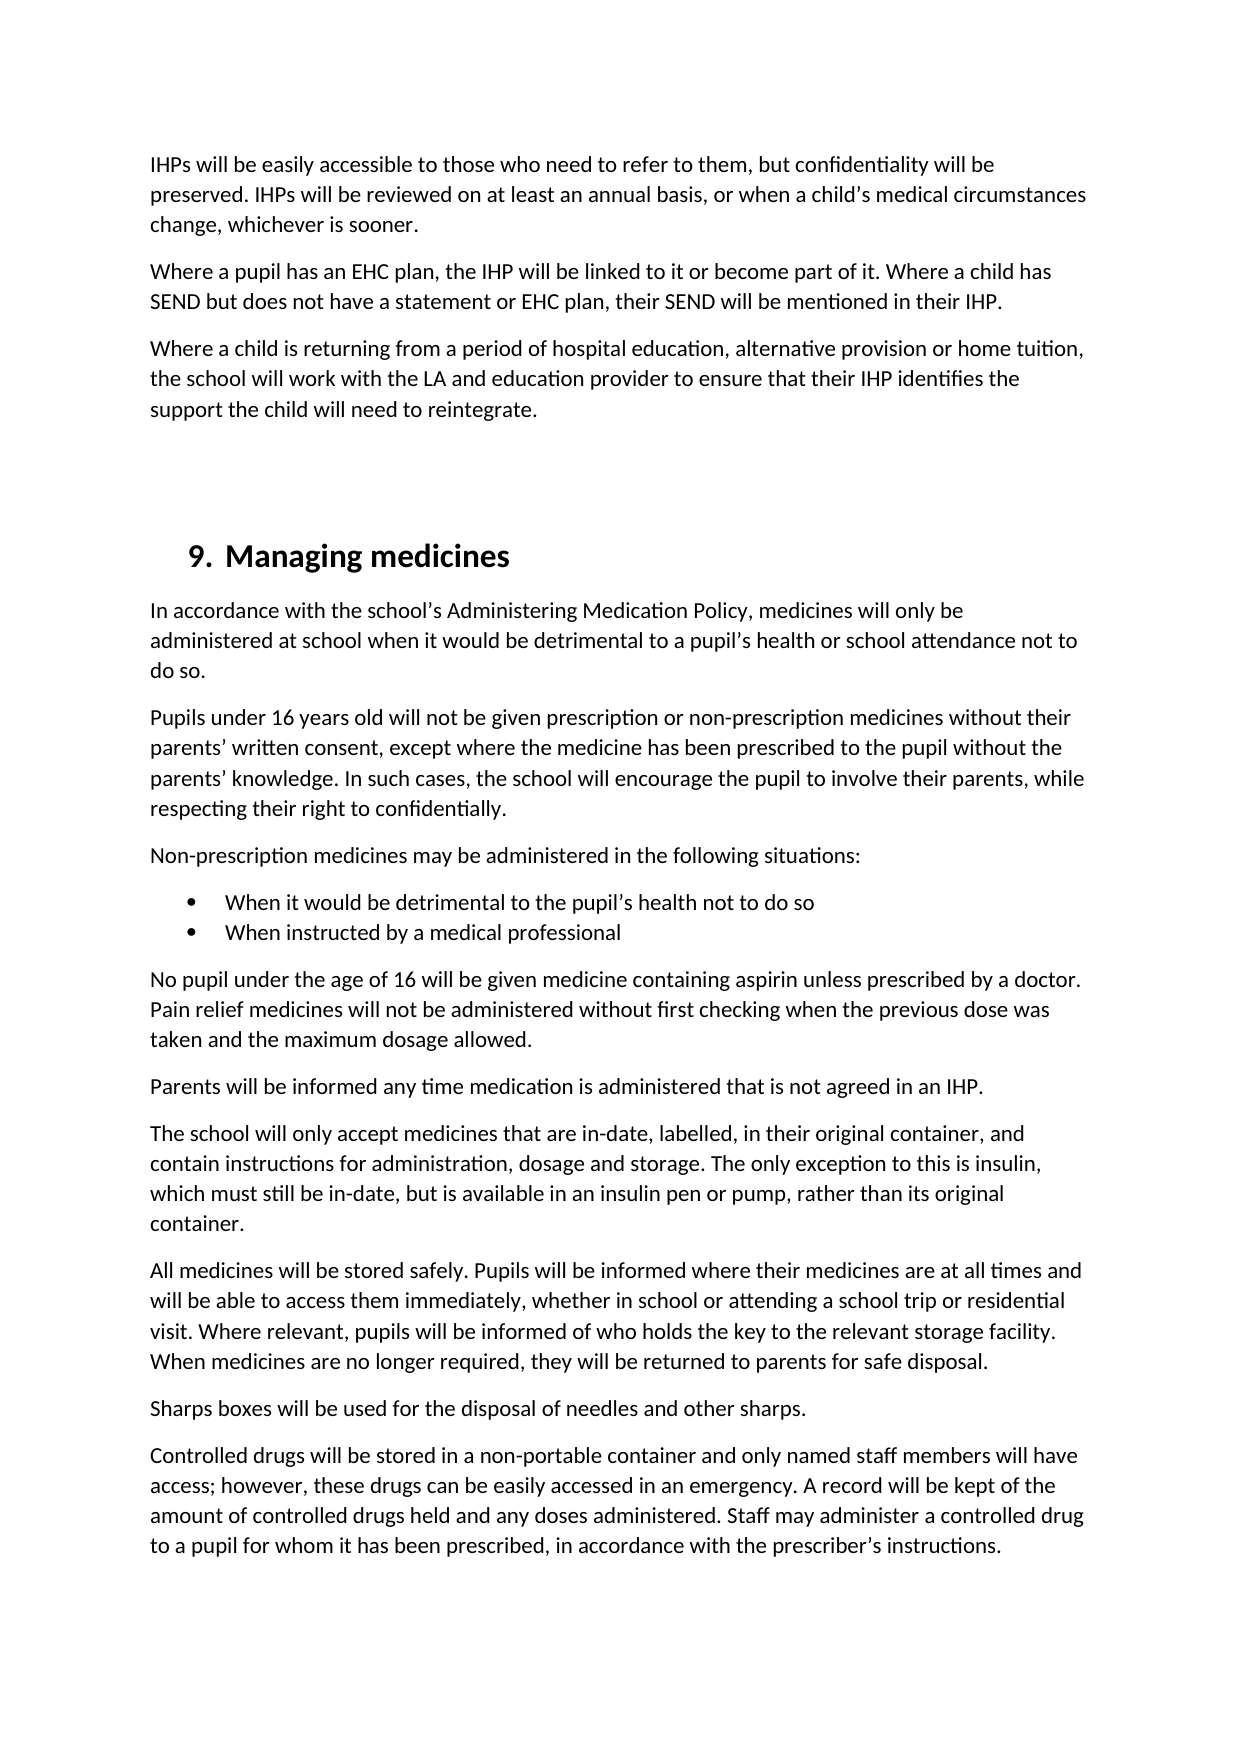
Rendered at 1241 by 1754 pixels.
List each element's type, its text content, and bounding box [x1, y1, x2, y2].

text Sharps boxes will be used for the disposal of needles and other sharps. [150, 1394, 1090, 1422]
text Non-prescription medicines may be administered in the following situations: [150, 841, 1090, 869]
text No pupil under the age of 16 will be given medicine containing aspirin unless prescribed by a doctor. Pain relief medicines will not be administered without first checking when the previous dose was taken and the maximum dosage allowed. [150, 965, 1090, 1053]
text Pupils under 16 years old will not be given prescription or non-prescription medicines without their parents’ written consent, except where the medicine has been prescribed to the pupil without the parents’ knowledge. In such cases, the school will encourage the pupil to involve their parents, while respecting their right to confidentially. [150, 703, 1090, 822]
text Where a pupil has an EHC plan, the IHP will be linked to it or become part of it. Where a child has SEND but does not have a statement or EHC plan, their SEND will be mentioned in their IHP. [150, 257, 1090, 316]
list When instructed by a medical professional [187, 918, 1090, 946]
text IHPs will be easily accessible to those who need to refer to them, but confidentiality will be preserved. IHPs will be reviewed on at least an annual basis, or when a child’s medical circumstances change, whichever is sooner. [150, 150, 1090, 238]
text Where a child is returning from a period of hospital education, alternative provision or home tuition, the school will work with the LA and education provider to ensure that their IHP identifies the support the child will need to reintegrate. [150, 334, 1090, 423]
text Controlled drugs will be stored in a non-portable container and only named staff members will have access; however, these drugs can be easily accessed in an emergency. A record will be kept of the amount of controlled drugs held and any doses administered. Staff may administer a controlled drug to a pupil for whom it has been prescribed, in accordance with the prescriber’s instructions. [150, 1441, 1090, 1559]
text Parents will be informed any time medication is administered that is not agreed in an IHP. [150, 1072, 1090, 1100]
text The school will only accept medicines that are in-date, labelled, in their original container, and contain instructions for administration, dosage and storage. The only exception to this is insulin, which must still be in-date, but is available in an insulin pen or pump, rather than its original container. [150, 1119, 1090, 1238]
list When it would be detrimental to the pupil’s health not to do so [187, 888, 1090, 916]
list Managing medicines [187, 535, 1090, 576]
text In accordance with the school’s Administering Medication Policy, medicines will only be administered at school when it would be detrimental to a pupil’s health or school attendance not to do so. [150, 596, 1090, 684]
text All medicines will be stored safely. Pupils will be informed where their medicines are at all times and will be able to access them immediately, whether in school or attending a school trip or residential visit. Where relevant, pupils will be informed of who holds the key to the relevant storage facility. When medicines are no longer required, they will be returned to parents for safe disposal. [150, 1256, 1090, 1375]
